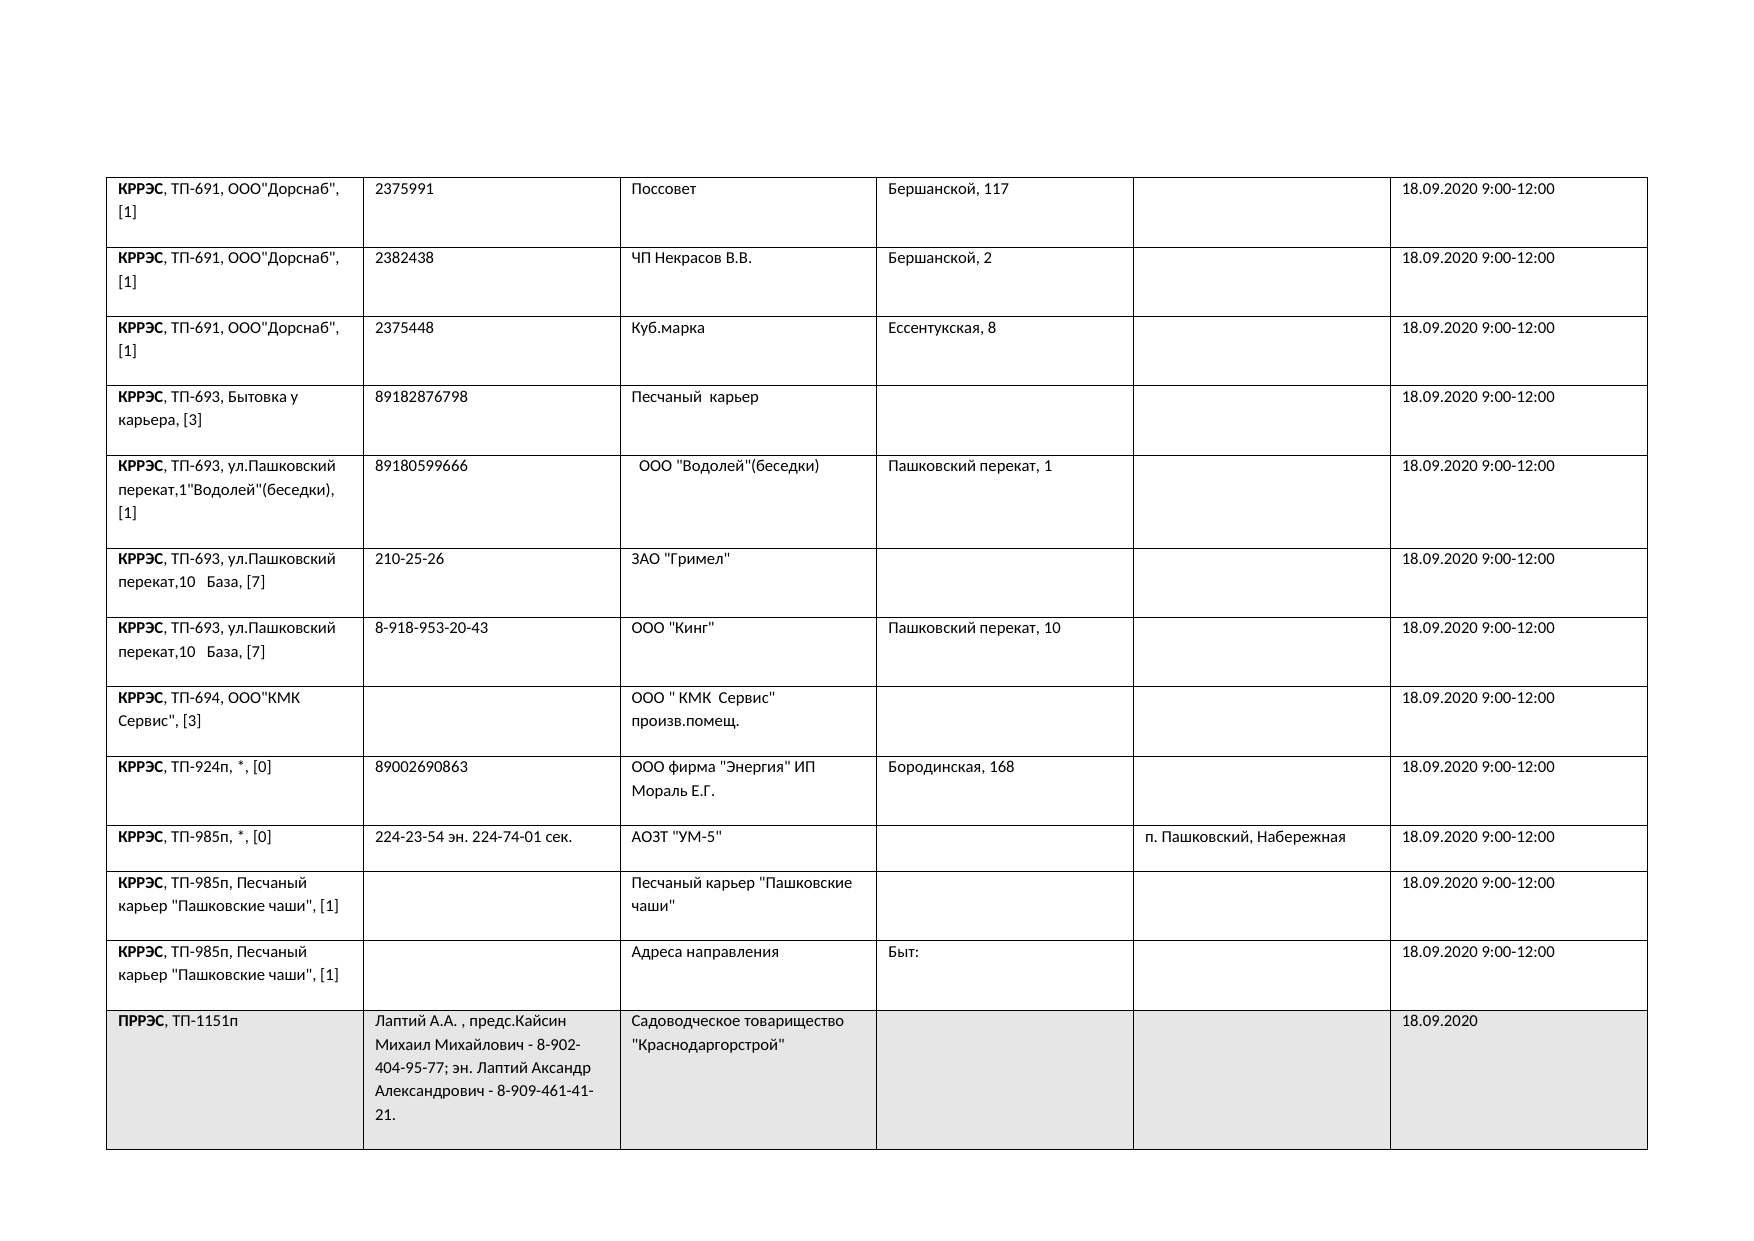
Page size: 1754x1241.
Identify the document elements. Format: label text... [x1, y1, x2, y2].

table_cell 89182876798 [364, 386, 620, 455]
table_cell [877, 549, 1133, 617]
table_cell [877, 826, 1133, 871]
table_cell [1134, 941, 1390, 1010]
table_cell 8-918-953-20-43 [364, 618, 620, 686]
table_cell ЗАО "Гримел" [621, 549, 876, 617]
table_cell [1134, 317, 1390, 385]
table_cell КРРЭС, ТП-985п, Песчаный карьер "Пашковские чаши", [1] [107, 872, 363, 940]
table_cell 89180599666 [364, 456, 620, 547]
table_cell КРРЭС, ТП-693, ул.Пашковский перекат,10 База, [7] [107, 549, 363, 617]
table_cell КРРЭС, ТП-694, ООО"КМК Сервис", [3] [107, 687, 363, 756]
table_cell Быт: [877, 941, 1133, 1010]
table_cell КРРЭС, ТП-985п, Песчаный карьер "Пашковские чаши", [1] [107, 941, 363, 1010]
table_cell Куб.марка [621, 317, 876, 385]
table_cell Бершанской, 2 [877, 248, 1133, 316]
table_cell [364, 941, 620, 1010]
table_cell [107, 178, 363, 247]
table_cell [621, 1011, 876, 1149]
table_cell 89002690863 [364, 757, 620, 825]
table_cell ООО фирма "Энергия" ИП Мораль Е.Г. [621, 757, 876, 825]
table_cell КРРЭС, ТП-924п, *, [0] [107, 757, 363, 825]
table_cell 18.09.2020 9:00-12:00 [1391, 549, 1647, 617]
table_cell КРРЭС, ТП-691, ООО"Дорснаб", [1] [107, 248, 363, 316]
table_cell [364, 687, 620, 756]
table_cell [364, 872, 620, 940]
table_cell ООО " КМК Сервис" произв.помещ. [621, 687, 876, 756]
table_cell КРРЭС, ТП-693, ул.Пашковский перекат,10 База, [7] [107, 618, 363, 686]
table_cell 18.09.2020 9:00-12:00 [1391, 872, 1647, 940]
table_cell 18.09.2020 9:00-12:00 [1391, 317, 1647, 385]
table_cell [1134, 248, 1390, 316]
table_cell ООО "Водолей"(беседки) [621, 456, 876, 547]
table_cell 2375991 [364, 178, 620, 247]
table_cell п. Пашковский, Набережная [1134, 826, 1390, 871]
table_cell 2375448 [364, 317, 620, 385]
table_cell 18.09.2020 9:00-12:00 [1391, 456, 1647, 547]
table_cell [1134, 456, 1390, 547]
table_cell [1134, 872, 1390, 940]
table_cell [877, 687, 1133, 756]
table_cell ПРРЭС, ТП-1151п [107, 1011, 363, 1149]
table_cell [1134, 618, 1390, 686]
table_cell 18.09.2020 9:00-12:00 [1391, 687, 1647, 756]
table_cell 18.09.2020 9:00-12:00 [1391, 826, 1647, 871]
table_cell Песчаный карьер "Пашковские чаши" [621, 872, 876, 940]
table_cell [877, 386, 1133, 455]
table_cell 18.09.2020 [1391, 1011, 1647, 1149]
table_cell [1134, 687, 1390, 756]
table_cell КРРЭС, ТП-985п, *, [0] [107, 826, 363, 871]
table_cell 18.09.2020 9:00-12:00 [1391, 386, 1647, 455]
table_cell КРРЭС, ТП-693, ул.Пашковский перекат,1"Водолей"(беседки), [1] [107, 456, 363, 547]
table_cell КРРЭС, ТП-691, ООО"Дорснаб", [1] [107, 317, 363, 385]
table_cell Пашковский перекат, 10 [877, 618, 1133, 686]
table_cell 18.09.2020 9:00-12:00 [1391, 941, 1647, 1010]
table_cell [1391, 178, 1647, 247]
table_cell [1134, 386, 1390, 455]
table_cell Бородинская, 168 [877, 757, 1133, 825]
table_cell 18.09.2020 9:00-12:00 [1391, 757, 1647, 825]
table_cell 18.09.2020 9:00-12:00 [1391, 618, 1647, 686]
table_cell 2382438 [364, 248, 620, 316]
table_cell Поссовет [621, 178, 876, 247]
table_cell Адреса направления [621, 941, 876, 1010]
table_cell Пашковский перекат, 1 [877, 456, 1133, 547]
table_cell [877, 1011, 1133, 1149]
table_cell АОЗТ "УМ-5" [621, 826, 876, 871]
table_cell ЧП Некрасов В.В. [621, 248, 876, 316]
table_cell [877, 872, 1133, 940]
table_cell КРРЭС, ТП-693, Бытовка у карьера, [3] [107, 386, 363, 455]
table_cell [1134, 757, 1390, 825]
table_cell ООО "Кинг" [621, 618, 876, 686]
table_cell Песчаный карьер [621, 386, 876, 455]
table_cell [1134, 178, 1390, 247]
table_cell [1134, 1011, 1390, 1149]
table_cell 18.09.2020 9:00-12:00 [1391, 248, 1647, 316]
table_cell [1134, 549, 1390, 617]
table_cell Бершанской, 117 [877, 178, 1133, 247]
table_cell Лаптий А.А. , предс.Кайсин Михаил Михайлович - 8-902-404-95-77; эн. Лаптий Аксандр Александрович - 8-909-461-41-21. [364, 1011, 620, 1149]
table_cell 224-23-54 эн. 224-74-01 сек. [364, 826, 620, 871]
table_cell Ессентукская, 8 [877, 317, 1133, 385]
table_cell 210-25-26 [364, 549, 620, 617]
